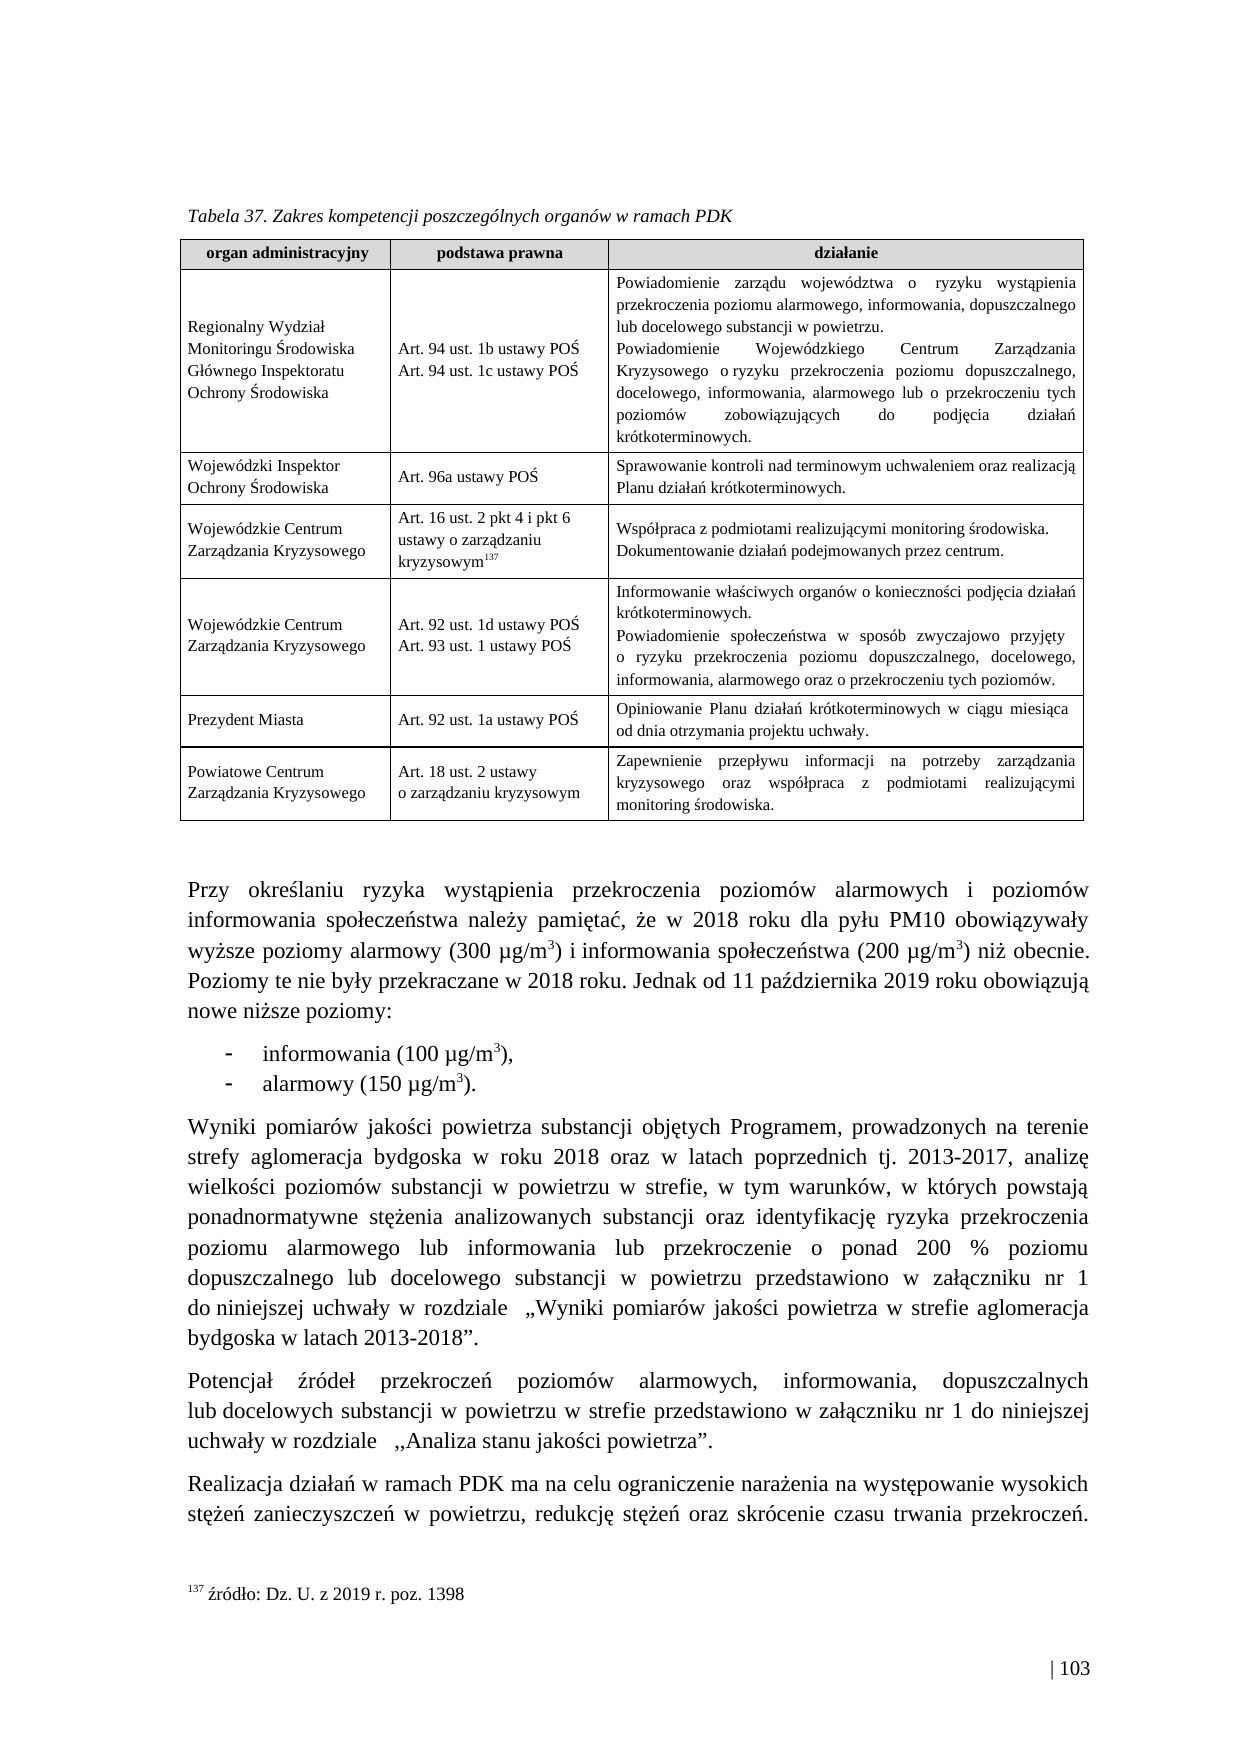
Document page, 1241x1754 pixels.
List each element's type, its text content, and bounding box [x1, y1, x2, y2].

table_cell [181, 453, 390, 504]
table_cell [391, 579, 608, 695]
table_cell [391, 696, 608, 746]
list alarmowy (150 µg/m3). [225, 1070, 1090, 1096]
text Wyniki pomiarów jakości powietrza substancji objętych Programem, prowadzonych na terenie strefy aglomeracja bydgoska w roku 2018 oraz w latach poprzednich tj. 2013-2017, analizę wielkości poziomów substancji w powietrzu w strefie, w tym warunków, w których powstają ponadnormatywne stężenia analizowanych substancji oraz identyfikację ryzyka przekroczenia poziomu alarmowego lub informowania lub przekroczenie o ponad 200 % poziomu dopuszczalnego lub docelowego substancji w powietrzu przedstawiono w załączniku nr 1 do niniejszej uchwały w rozdziale „Wyniki pomiarów jakości powietrza w strefie aglomeracja bydgoska w latach 2013-. [187, 1113, 1090, 1351]
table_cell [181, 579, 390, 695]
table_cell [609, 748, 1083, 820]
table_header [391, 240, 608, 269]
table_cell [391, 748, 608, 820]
text Tabela 37. Zakres kompetencji poszczególnych organów w ramach PDK [187, 205, 1090, 227]
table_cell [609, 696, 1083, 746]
text Przy określaniu ryzyka wystąpienia przekroczenia poziomów alarmowych i poziomów informowania społeczeństwa należy pamiętać, że w 2018 roku dla pyłu PM10 obowiązywały wyższe poziomy alarmowy (300 µg/m3) i informowania społeczeństwa (200 µg/m3) niż obecnie. Poziomy te nie były przekraczane w 2018 roku. Jednak od 11 października 2019 roku obowiązują nowe niższe poziomy: [187, 876, 1090, 1023]
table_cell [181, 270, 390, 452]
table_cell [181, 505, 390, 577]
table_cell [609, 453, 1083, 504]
list informowania (100 µg/m3), [225, 1040, 1090, 1066]
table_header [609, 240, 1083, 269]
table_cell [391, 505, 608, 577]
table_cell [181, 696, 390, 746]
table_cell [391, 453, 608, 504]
text Potencjał źródeł przekroczeń poziomów alarmowych, informowania, dopuszczalnych lub docelowych substancji w powietrzu w strefie przedstawiono w załączniku nr 1 do niniejszej uchwały w rozdziale ,,Analiza stanu jakości powietrza”. [187, 1367, 1090, 1454]
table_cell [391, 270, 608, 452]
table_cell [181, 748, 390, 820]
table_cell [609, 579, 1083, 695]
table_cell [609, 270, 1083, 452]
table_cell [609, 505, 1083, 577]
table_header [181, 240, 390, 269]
